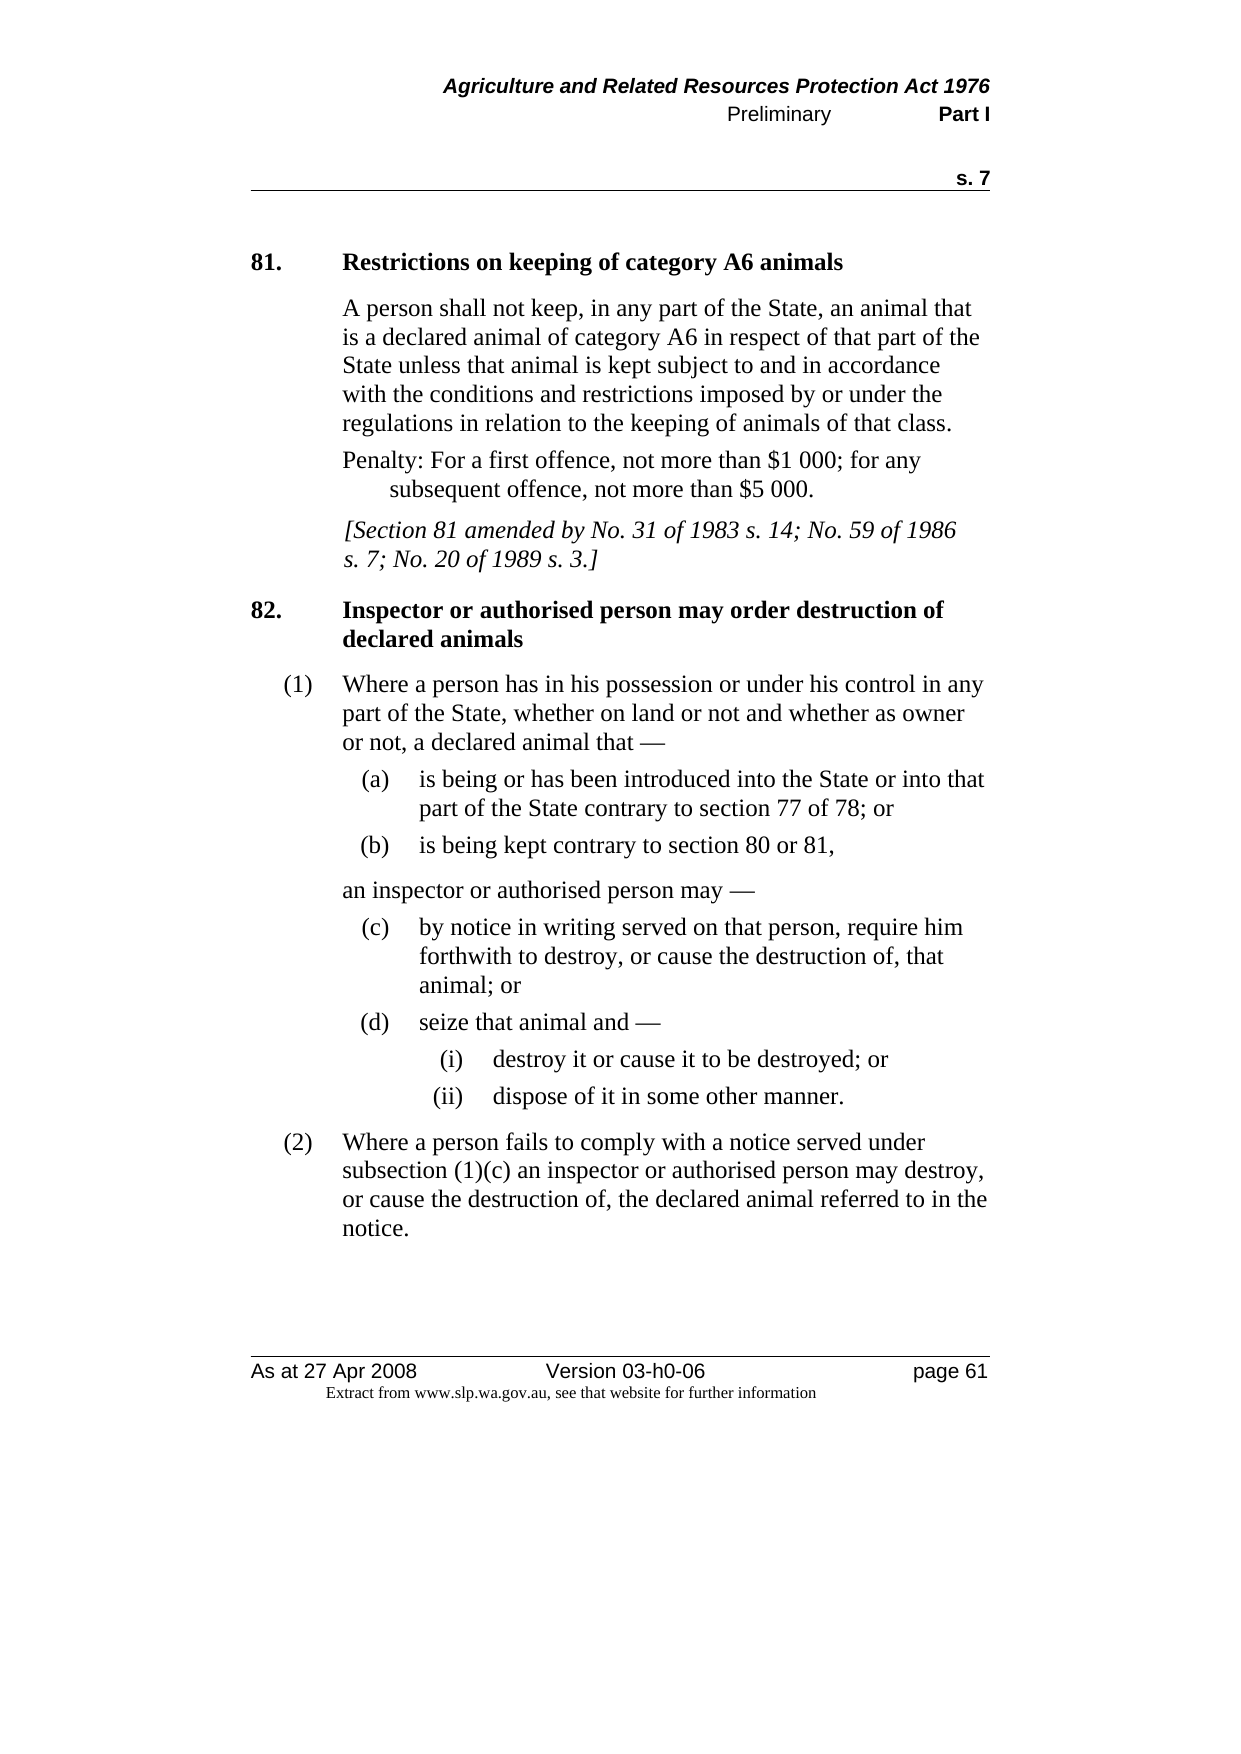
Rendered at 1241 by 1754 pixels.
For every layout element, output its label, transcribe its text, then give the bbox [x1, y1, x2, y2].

text (d) seize that animal and — [251, 1007, 990, 1036]
text (b) is being kept contrary to section 80 or 81, [251, 830, 990, 859]
text (2) Where a person fails to comply with a notice served under subsection (1)(c) an inspector or authorised person may destroy, or cause the destruction of, the declared animal referred to in the notice. [251, 1127, 990, 1242]
text (1) Where a person has in his possession or under his control in any part of the State, whether on land or not and whether as owner or not, a declared animal that — [251, 669, 990, 756]
text (a) is being or has been introduced into the State or into that part of the State contrary to section 77 of 78; or [251, 764, 990, 822]
text [Section 81 amended by No. 31 of 1983 s. 14; No. 59 of 1986 s. 7; No. 20 of 1989 s. 3.] [251, 515, 990, 572]
text (i) destroy it or cause it to be destroyed; or [251, 1044, 990, 1073]
text an inspector or authorised person may — [251, 875, 990, 904]
text A person shall not keep, in any part of the State, an animal that is a declared animal of category A6 in respect of that part of the State unless that animal is kept subject to and in accordance with the conditions and restrictions imposed by or under the regulations in relation to the keeping of animals of that class. [251, 293, 990, 437]
text (c) by notice in writing served on that person, require him forthwith to destroy, or cause the destruction of, that animal; or [251, 912, 990, 999]
subtitle 81. Restrictions on keeping of category A6 animals [251, 247, 990, 276]
text (ii) dispose of it in some other manner. [251, 1081, 990, 1110]
subtitle 82. Inspector or authorised person may order destruction of declared animals [251, 595, 990, 653]
text Penalty: For a first offence, not more than $1 000; for any subsequent offence, not more than $5 000. [251, 445, 990, 502]
